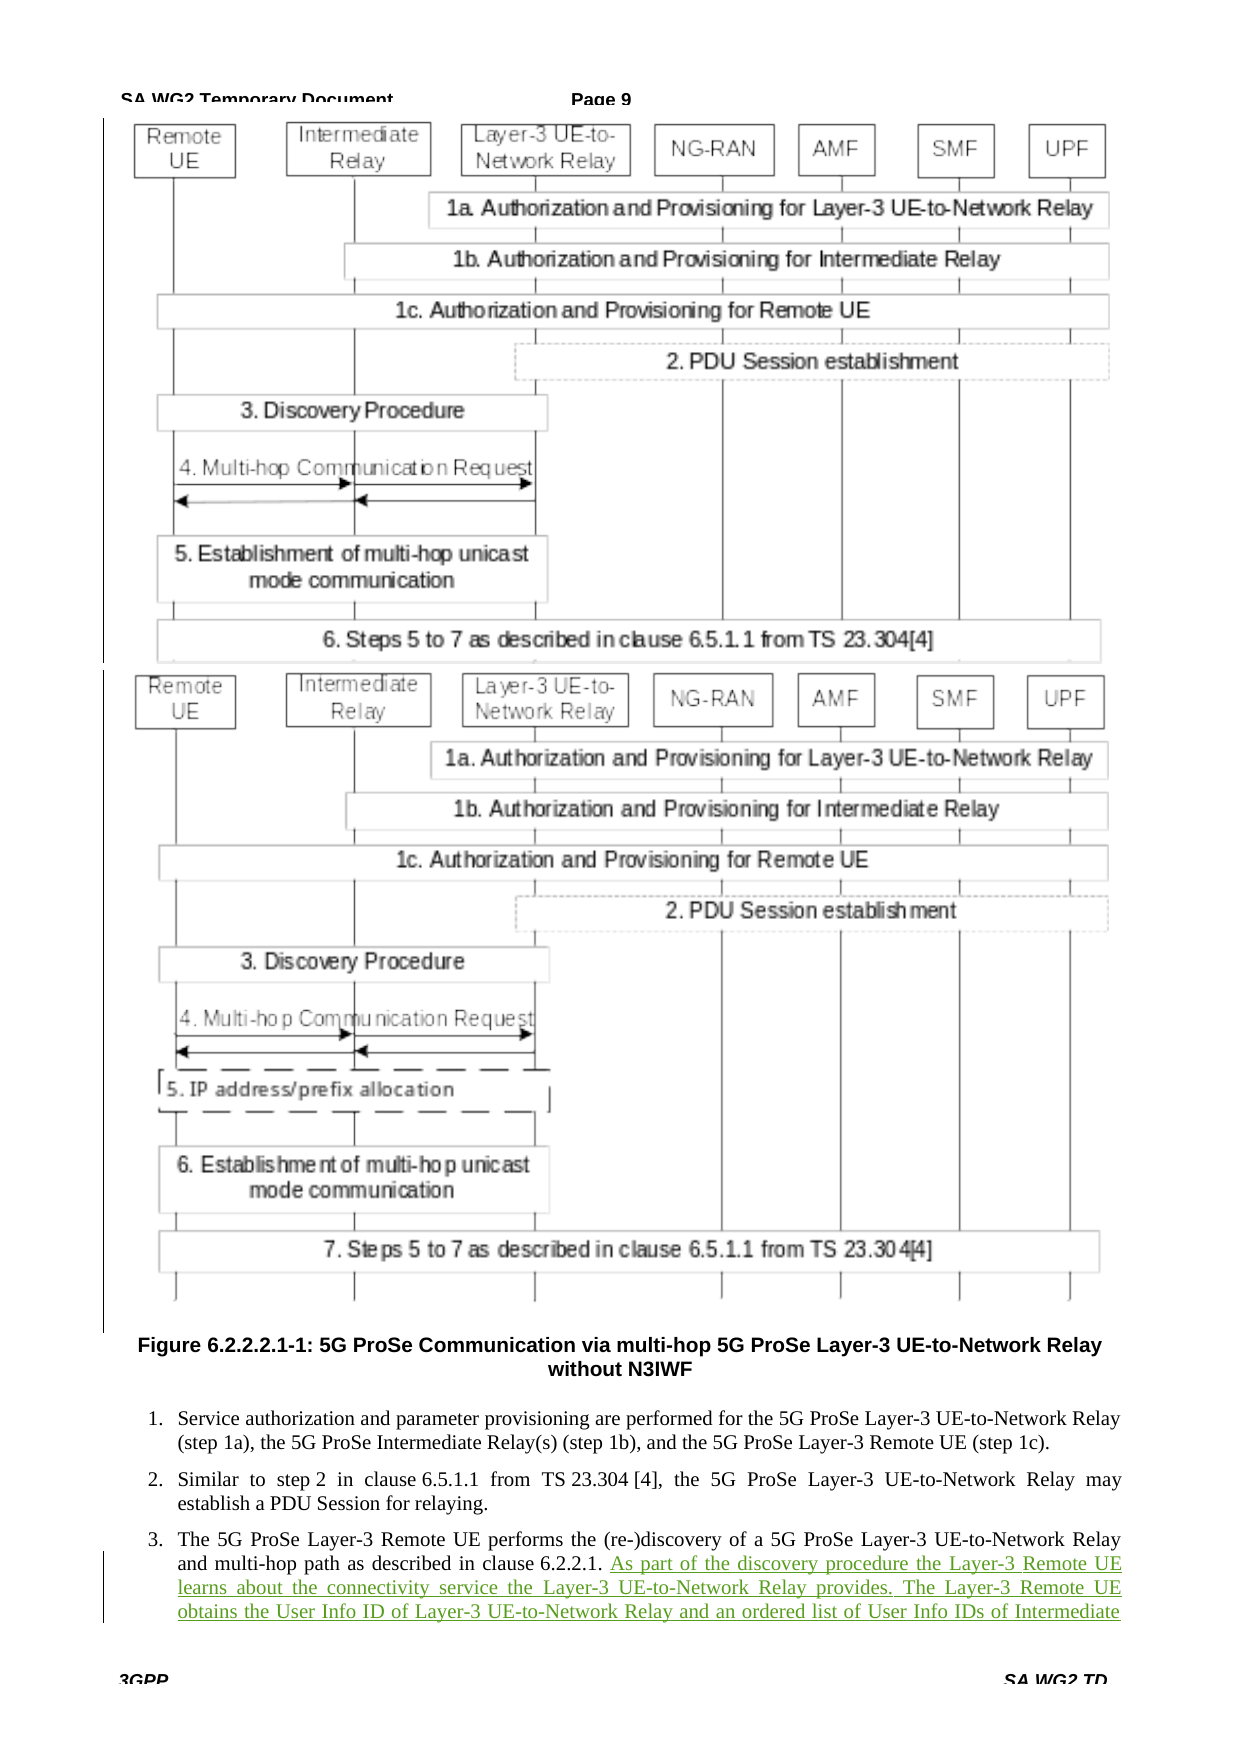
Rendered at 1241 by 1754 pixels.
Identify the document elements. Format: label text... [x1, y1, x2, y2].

text 2. Similar to step 2 in clause 6.5.1.1 from TS 23.304 [4], the 5G ProSe Layer-3 UE-to-Network Relay may establish a PDU Session for relaying. [148, 1467, 1122, 1515]
text 1. Service authorization and parameter provisioning are performed for the 5G ProSe Layer-3 UE-to-Network Relay (step 1a), the 5G ProSe Intermediate Relay(s) (step 1b), and the 5G ProSe Layer-3 Remote UE (step 1c). [148, 1406, 1122, 1454]
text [148, 1527, 1122, 1623]
text Figure 6.2.2.2.1-1: 5G ProSe Communication via multi-hop 5G ProSe Layer-3 UE-to-Network Relay without N3IWF [118, 1333, 1122, 1381]
